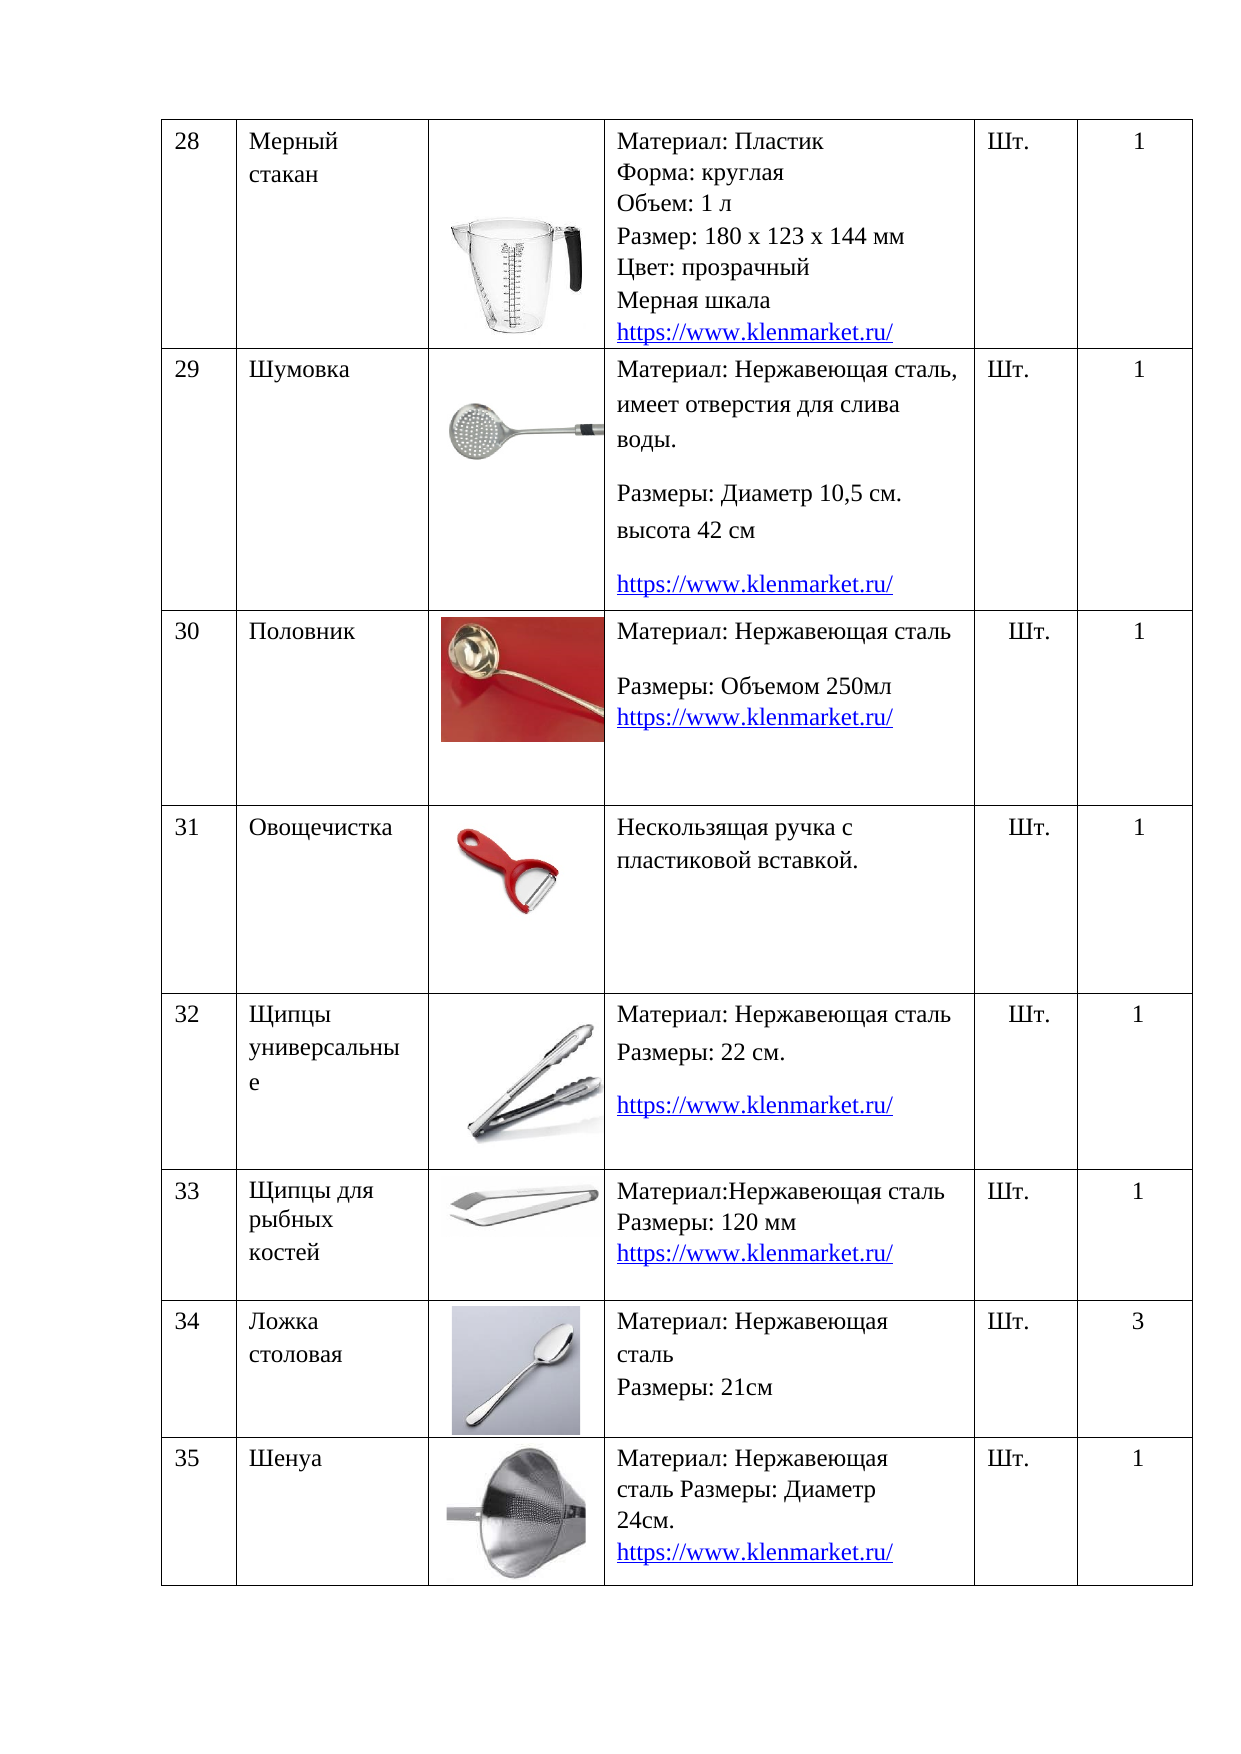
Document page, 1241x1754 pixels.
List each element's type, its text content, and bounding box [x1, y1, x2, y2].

table_cell Шенуа [237, 1438, 428, 1585]
table_cell Нескользящая ручка с пластиковой вставкой. [605, 806, 974, 992]
table_cell Шт. [975, 1438, 1077, 1585]
table_cell 1 [1120, 806, 1192, 992]
table_cell [429, 1438, 604, 1585]
table_cell [429, 806, 604, 992]
table_cell 31 [162, 806, 236, 992]
table_cell Материал: Нержавеющая сталь Размеры: Диаметр 24см. https://www.klenmarket.ru/ [605, 1438, 974, 1585]
table_cell [429, 120, 604, 348]
table_cell 1 [1078, 1438, 1192, 1585]
table_cell 1 [1078, 1170, 1192, 1299]
table_cell 35 [162, 1438, 236, 1585]
table_cell Материал:Нержавеющая сталь Размеры: 120 мм https://www.klenmarket.ru/ [605, 1170, 974, 1299]
table_cell Шт. [975, 349, 1077, 609]
table_cell [1078, 120, 1120, 348]
table_cell Щипцы для рыбных костей [237, 1170, 428, 1299]
table_cell Шт. [975, 806, 1077, 992]
table_cell Шт. [975, 1301, 1077, 1437]
table_cell [429, 349, 604, 609]
table_cell [429, 1170, 604, 1299]
table_cell Щипцы универсальны е [237, 994, 428, 1169]
picture [440, 1175, 604, 1237]
table_cell Ложка столовая [237, 1301, 428, 1437]
table_cell Шт. [975, 1170, 1077, 1299]
picture [446, 1443, 586, 1583]
table_cell Половник [237, 611, 428, 805]
table_cell Мерный стакан [237, 120, 428, 348]
table_cell Шумовка [237, 349, 428, 609]
table_cell Шт. [975, 611, 1077, 805]
table_cell 34 [162, 1301, 236, 1437]
picture [440, 812, 586, 929]
picture [440, 999, 604, 1167]
table_cell 28 [162, 120, 236, 348]
table_cell [429, 1301, 604, 1437]
table_cell 33 [162, 1170, 236, 1299]
table_cell Материал: Пластик Форма: круглая Объем: 1 л Размер: 180 x 123 x 144 мм Цвет: прозрачный Мерная шкала https://www.klenmarket.ru/ [605, 120, 974, 348]
table_cell [429, 994, 604, 1169]
table_cell 3 [1078, 1301, 1192, 1437]
table_cell [1078, 611, 1120, 805]
table_cell 1 [1120, 120, 1192, 348]
table_cell [1078, 806, 1120, 992]
picture [451, 1306, 580, 1435]
picture [440, 385, 604, 475]
table_cell Материал: Нержавеющая сталь Размеры: Объемом 250мл https://www.klenmarket.ru/ [605, 611, 974, 805]
table_cell 1 [1120, 349, 1192, 609]
table_cell Овощечистка [237, 806, 428, 992]
table_cell [429, 611, 604, 805]
table_cell 1 [1078, 994, 1192, 1169]
table_cell 29 [162, 349, 236, 609]
table_cell 1 [1120, 611, 1192, 805]
table_cell Шт. [975, 120, 1077, 348]
picture [440, 616, 604, 742]
table_cell [1078, 349, 1120, 609]
table_cell 32 [162, 994, 236, 1169]
picture [445, 204, 587, 346]
table_cell Материал: Нержавеющая сталь Размеры: 21см [605, 1301, 974, 1437]
table_cell Материал: Нержавеющая сталь, имеет отверстия для слива воды. Размеры: Диаметр 10,5 см. высота 42 см https://www.klenmarket.ru/ [605, 349, 974, 609]
table_cell Шт. [975, 994, 1077, 1169]
table_cell 30 [162, 611, 236, 805]
table_cell Материал: Нержавеющая сталь Размеры: 22 см. https://www.klenmarket.ru/ [605, 994, 974, 1169]
